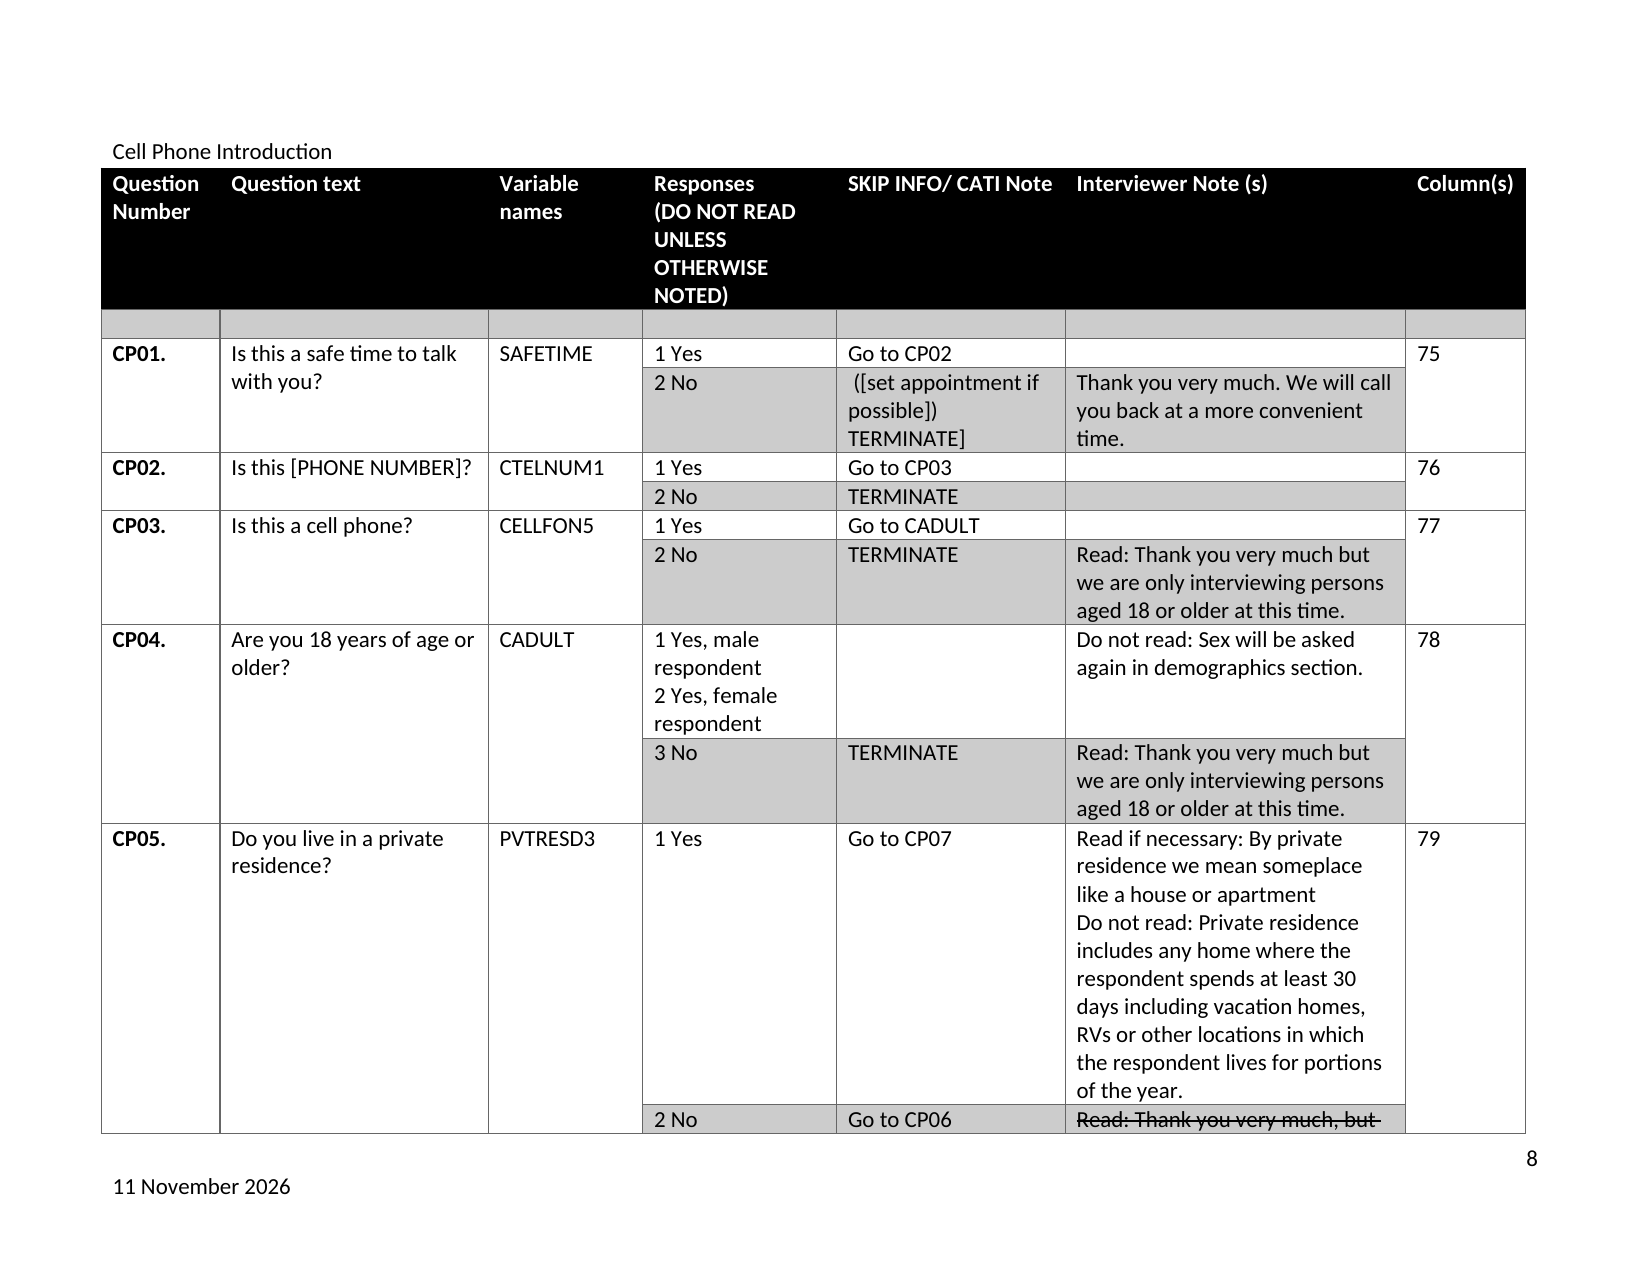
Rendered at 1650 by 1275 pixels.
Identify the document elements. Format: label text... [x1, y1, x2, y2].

table_cell [1066, 453, 1405, 481]
table_cell Are you 18 years of age or older? [221, 625, 488, 823]
table_cell Do you live in a private residence? [221, 824, 488, 1133]
table_cell CP05. [102, 824, 219, 1133]
table_cell CADULT [489, 625, 642, 823]
table_cell TERMINATE [837, 540, 1065, 624]
table_cell CELLFON5 [489, 511, 642, 624]
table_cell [1066, 1105, 1405, 1133]
table_cell 2 No [643, 540, 836, 624]
table_header Column(s) [1406, 169, 1525, 309]
table_cell 79 [1406, 824, 1525, 1133]
table_cell 1 Yes [643, 453, 836, 481]
table_cell Is this a cell phone? [221, 511, 488, 624]
table_header Responses (DO NOT READ UNLESS OTHERWISE NOTED) [643, 169, 836, 309]
table_cell CTELNUM1 [489, 453, 642, 510]
table_cell 2 No [643, 368, 836, 452]
table_cell Read: Thank you very much but we are only interviewing persons aged 18 or older at this time. [1066, 540, 1405, 624]
table_cell Do not read: Sex will be asked again in demographics section. [1066, 625, 1405, 737]
table_header SKIP INFO/ CATI Note [837, 169, 1065, 309]
table_cell Is this [PHONE NUMBER]? [221, 453, 488, 510]
table_cell Is this a safe time to talk with you? [221, 339, 488, 452]
table_cell 1 Yes [643, 824, 836, 1104]
table_cell [1066, 310, 1405, 338]
table_cell 78 [1406, 625, 1525, 823]
table_cell [102, 310, 219, 338]
table_cell Go to CP07 [837, 824, 1065, 1104]
table_header Question text [221, 169, 488, 309]
table_cell [643, 310, 836, 338]
table_cell [489, 310, 642, 338]
table_cell CP04. [102, 625, 219, 823]
table_header Variable names [489, 169, 642, 309]
table_cell CP02. [102, 453, 219, 510]
table_cell 76 [1406, 453, 1525, 510]
table_cell TERMINATE [837, 739, 1065, 823]
table_cell Read if necessary: By private residence we mean someplace like a house or apartment Do not read: Private residence includes any home where the respondent spends at least 30 days including vacation homes, RVs or other locations in which the respondent lives for portions of the year. [1066, 824, 1405, 1104]
table_cell [837, 625, 1065, 737]
table_cell Go to CP02 [837, 339, 1065, 367]
table_cell 77 [1406, 511, 1525, 624]
table_cell CP01. [102, 339, 219, 452]
table_cell PVTRESD3 [489, 824, 642, 1133]
table_cell [1406, 310, 1525, 338]
table_cell Read: Thank you very much but we are only interviewing persons aged 18 or older at this time. [1066, 739, 1405, 823]
table_cell 1 Yes [643, 511, 836, 539]
table_cell 2 No [643, 482, 836, 510]
table_cell TERMINATE [837, 482, 1065, 510]
table_cell 1 Yes [643, 339, 836, 367]
table_cell 2 No [643, 1105, 836, 1133]
table_cell [1066, 482, 1405, 510]
table_cell ([set appointment if possible]) TERMINATE] [837, 368, 1065, 452]
table_cell Go to CP06 [837, 1105, 1065, 1133]
table_cell Go to CADULT [837, 511, 1065, 539]
table_cell SAFETIME [489, 339, 642, 452]
table_cell 3 No [643, 739, 836, 823]
table_cell [837, 310, 1065, 338]
table_cell CP03. [102, 511, 219, 624]
subtitle Cell Phone Introduction [112, 137, 1537, 166]
table_cell Thank you very much. We will call you back at a more convenient time. [1066, 368, 1405, 452]
table_header Question Number [102, 169, 219, 309]
table_cell 75 [1406, 339, 1525, 452]
table_cell 1 Yes, male respondent 2 Yes, female respondent [643, 625, 836, 737]
table_cell [1066, 339, 1405, 367]
table_cell [1066, 511, 1405, 539]
table_cell [221, 310, 488, 338]
table_cell Go to CP03 [837, 453, 1065, 481]
table_header Interviewer Note (s) [1066, 169, 1405, 309]
